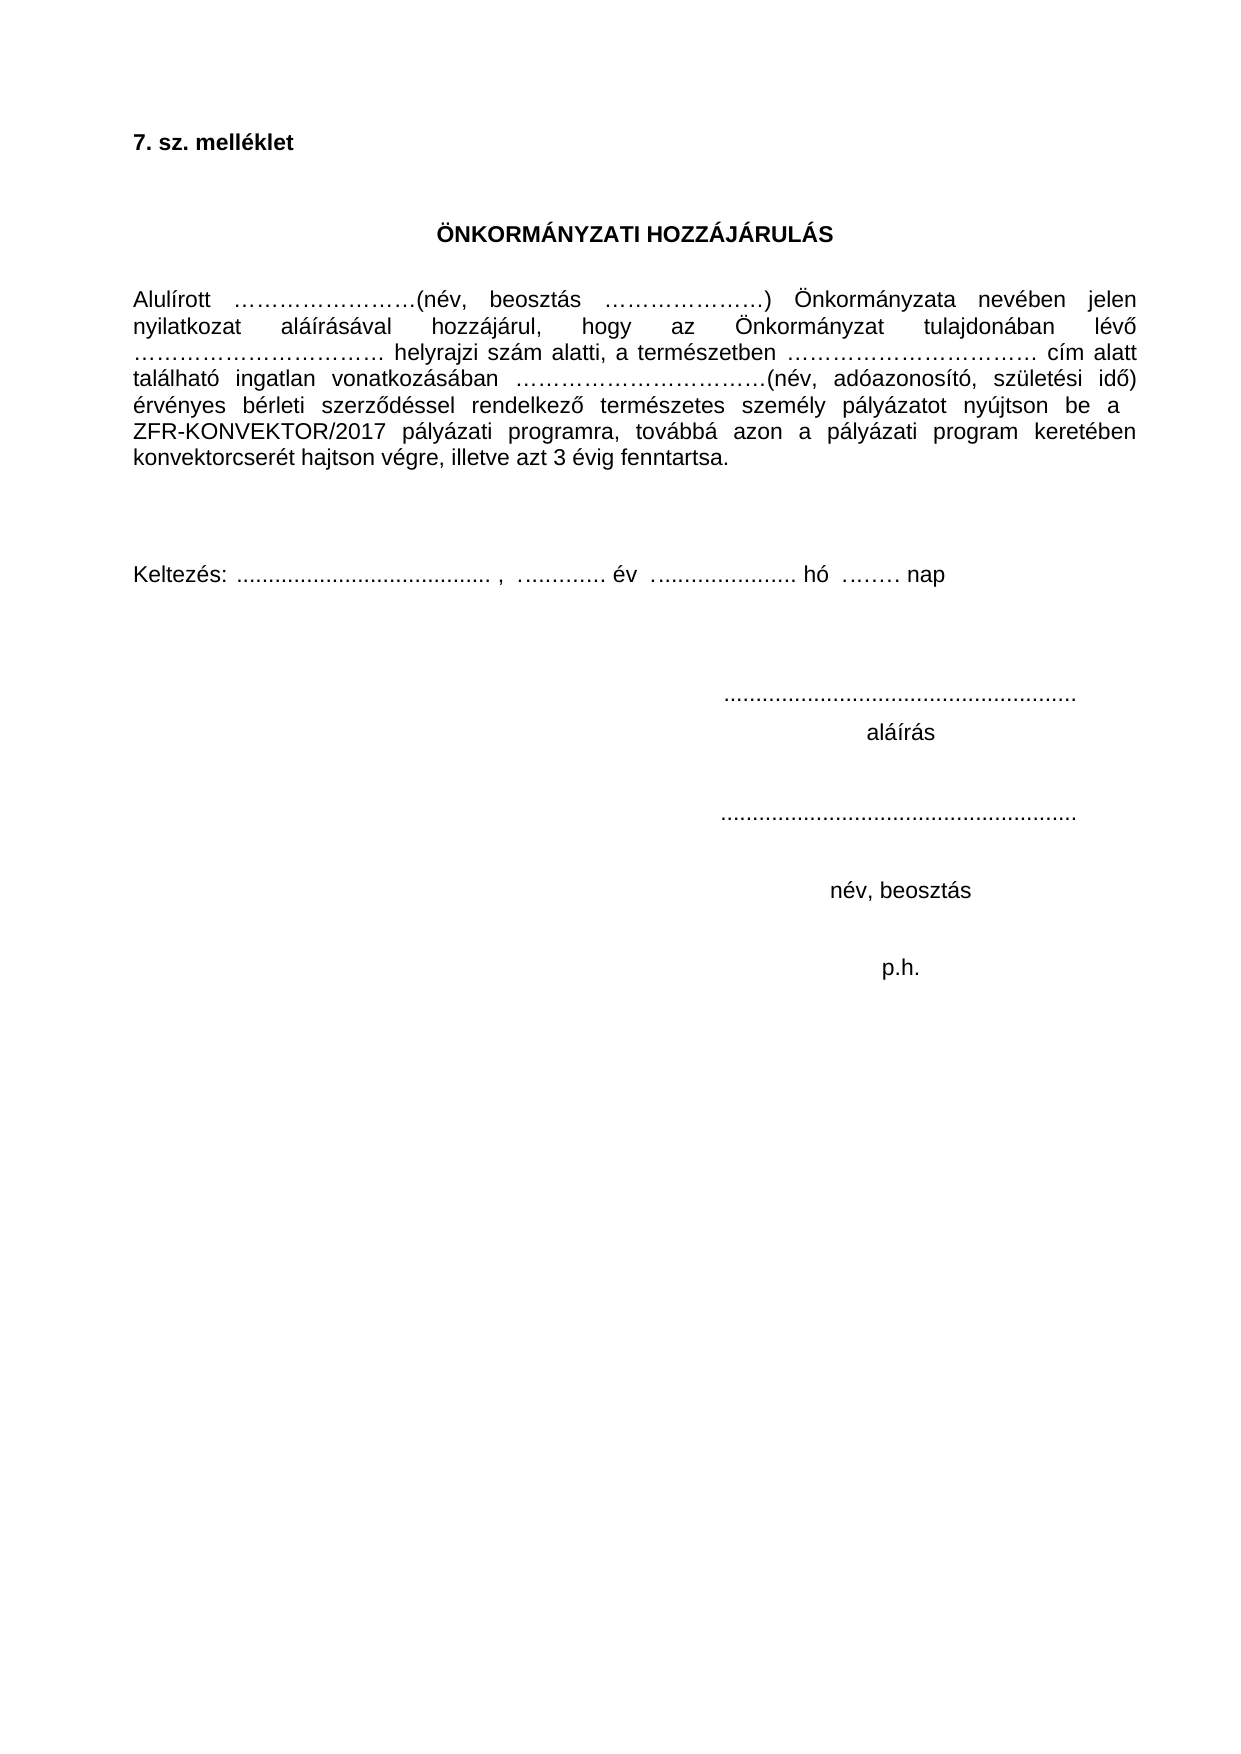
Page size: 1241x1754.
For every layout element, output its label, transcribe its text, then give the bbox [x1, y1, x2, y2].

text p.h. [133, 954, 1137, 981]
text Alulírott ……………………(név, beosztás …………………) Önkormányzata nevében jelen nyilatkozat aláírásával hozzájárul, hogy az Önkormányzat tulajdonában lévő …………………………… helyrajzi szám alatti, a természetben …………………………… cím alatt található ingatlan vonatkozásában ……………………………(név, adóazonosító, születési idő) érvényes bérleti szerződéssel rendelkező természetes személy pályázatot nyújtson be a ZFR-KONVEKTOR/2017 pályázati programra, továbbá azon a pályázati program keretében konvektorcserét hajtson végre, illetve azt 3 évig fenntartsa. [133, 286, 1137, 471]
text név, beosztás [133, 877, 1137, 903]
text aláírás [133, 719, 1137, 745]
text 7. sz. melléklet [133, 129, 1137, 156]
text Önkormányzati hozzájárulás [133, 219, 1137, 249]
text Keltezés: , év hó nap [133, 561, 1137, 587]
table_header [694, 799, 1111, 838]
